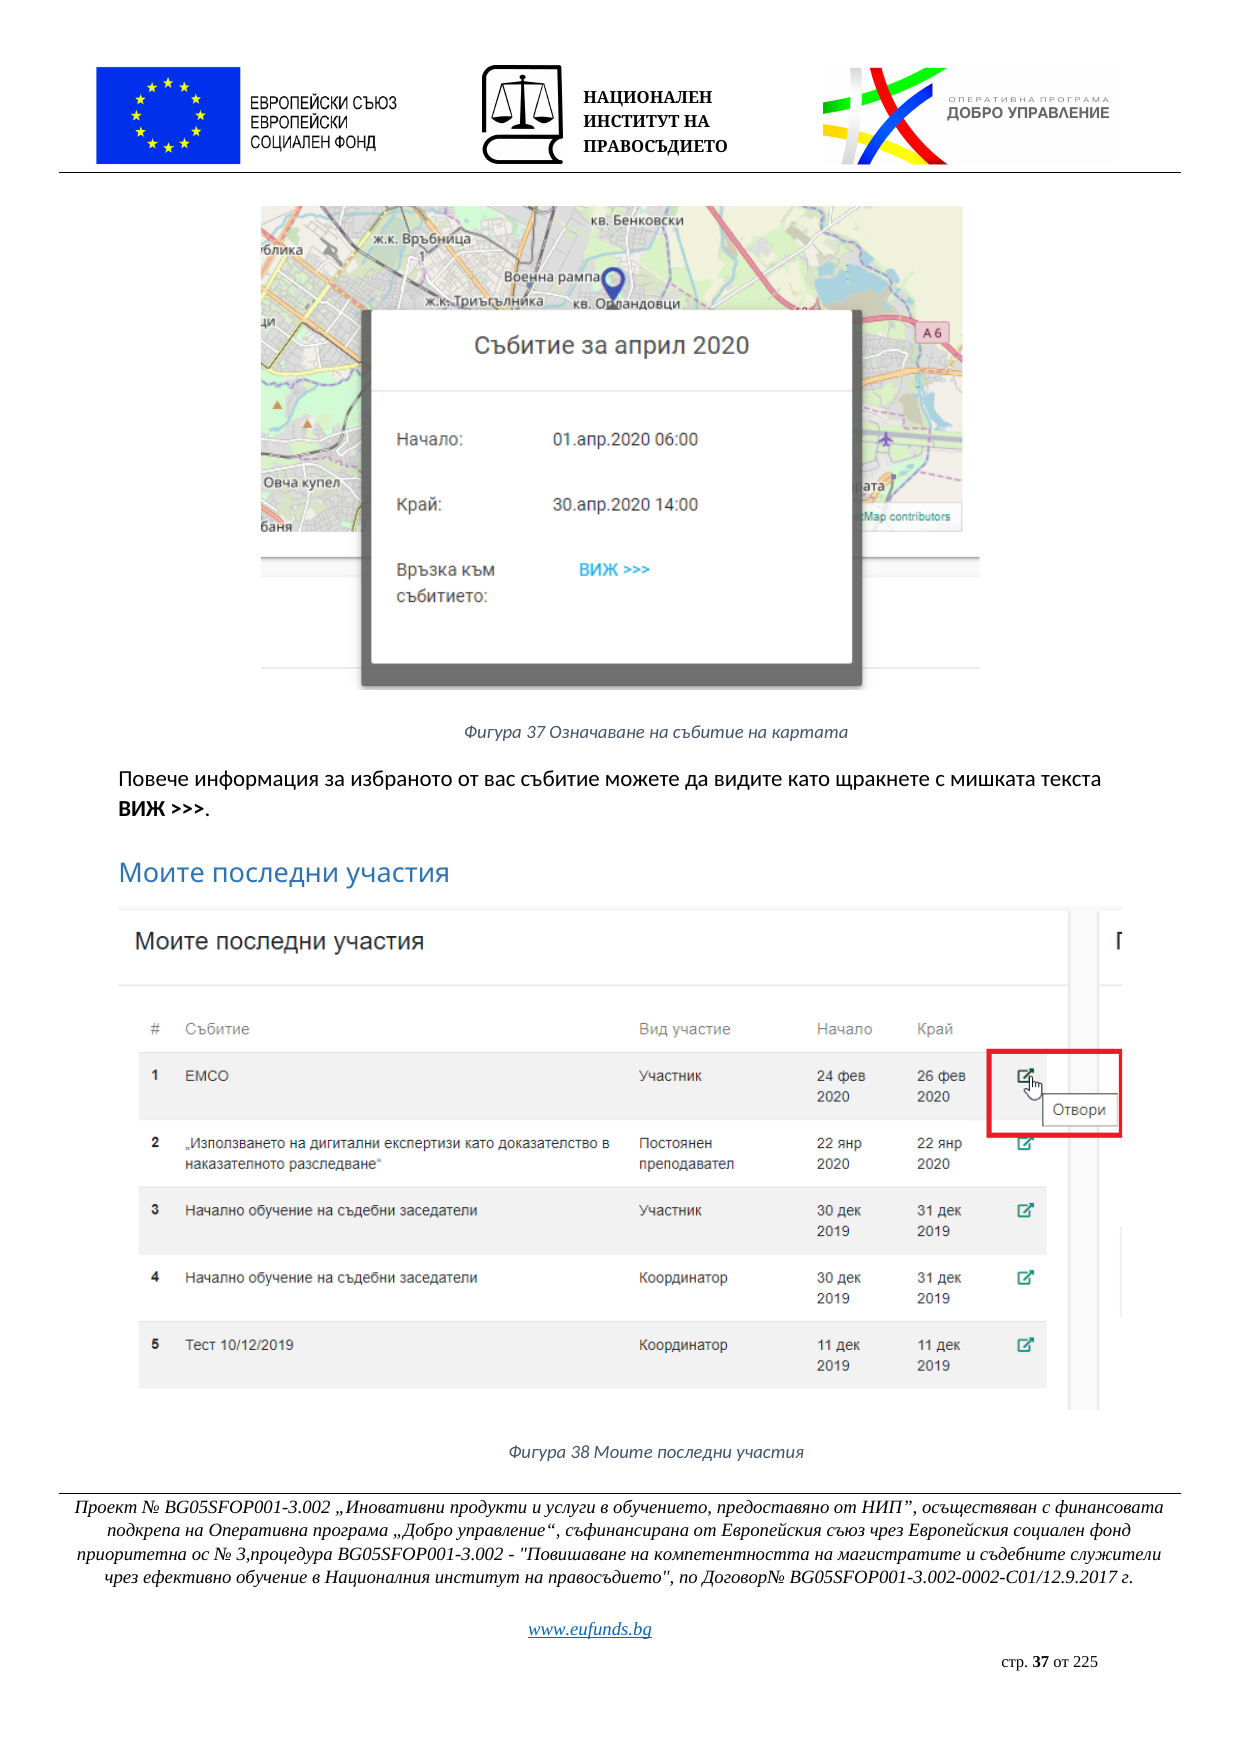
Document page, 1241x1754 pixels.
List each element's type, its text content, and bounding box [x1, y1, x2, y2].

text Фигура 37 Означаване на събитие на картата [118, 721, 1122, 743]
subtitle Моите последни участия [118, 854, 1122, 891]
picture [482, 65, 563, 164]
picture [118, 906, 1123, 1410]
text Фигура 38 Моите последни участия [118, 1441, 1122, 1463]
picture [823, 65, 1116, 165]
picture [260, 206, 980, 690]
text Повече информация за избраното от вас събитие можете да видите като щракнете с мишката текста ВИЖ >>>. [118, 764, 1122, 823]
picture [94, 65, 426, 165]
